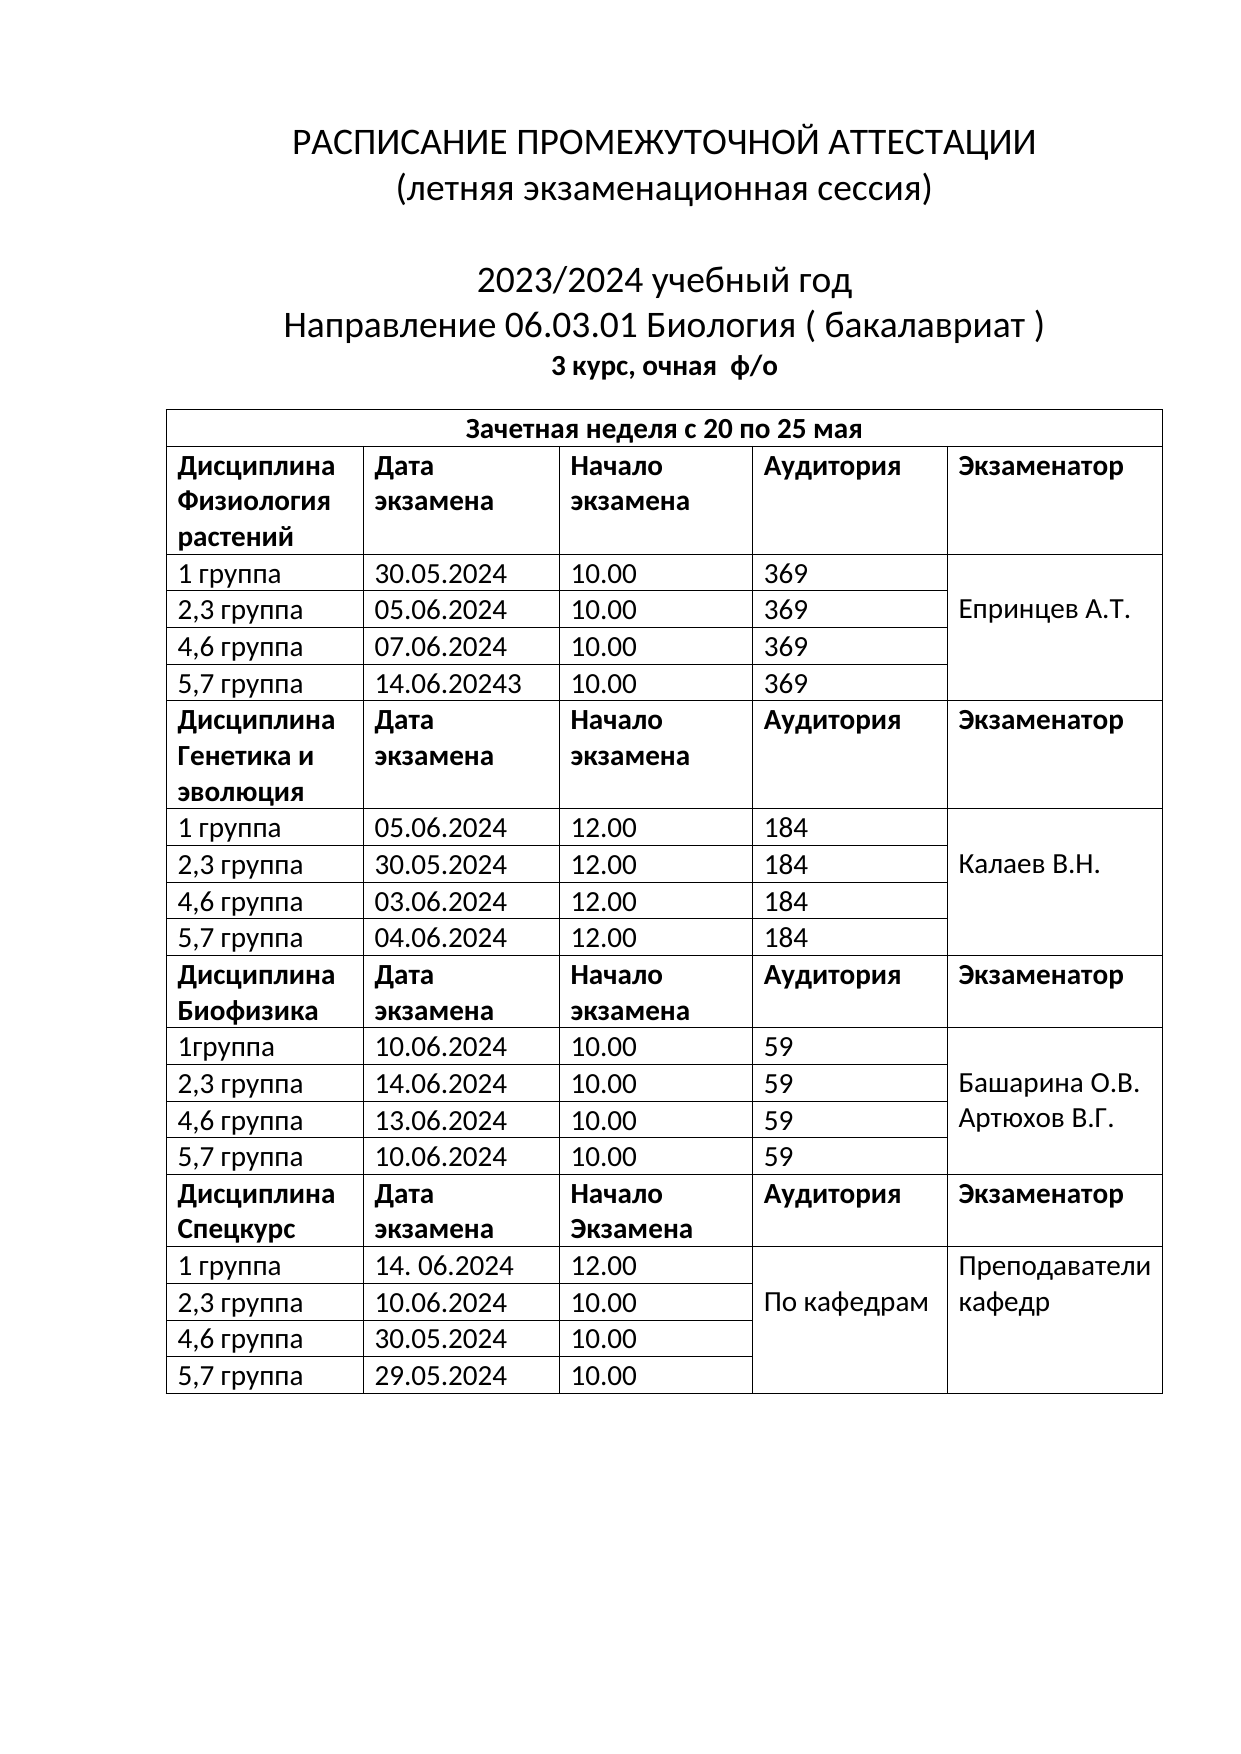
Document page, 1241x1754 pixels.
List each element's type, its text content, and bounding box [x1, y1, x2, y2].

table_cell Преподаватели кафедр [948, 1247, 1162, 1393]
table_cell 4,6 группа [167, 628, 363, 664]
table_cell Аудитория [753, 701, 947, 808]
table_cell 4,6 группа [167, 1321, 363, 1356]
table_cell 04.06.2024 [364, 919, 559, 955]
table_cell 10.06.2024 [364, 1138, 559, 1174]
table_cell 29.05.2024 [364, 1357, 559, 1393]
table_cell По кафедрам [753, 1247, 947, 1393]
table_cell 12.00 [560, 919, 752, 955]
text 3 курс, очная ф/о [177, 347, 1152, 383]
table_cell Дата экзамена [364, 1175, 559, 1246]
table_cell Дисциплина Спецкурс [167, 1175, 363, 1246]
table_cell 12.00 [560, 809, 752, 845]
table_cell 10.00 [560, 591, 752, 627]
table_cell 2,3 группа [167, 591, 363, 627]
table_cell 14.06.20243 [364, 665, 559, 700]
table_cell 10.00 [560, 555, 752, 590]
table_cell 184 [753, 919, 947, 955]
text 2023/2024 учебный год [177, 256, 1152, 301]
table_cell 14.06.2024 [364, 1065, 559, 1101]
table_cell Епринцев А.Т. [948, 555, 1162, 700]
table_cell 5,7 группа [167, 665, 363, 700]
table_cell 10.00 [560, 1065, 752, 1101]
table_cell 10.00 [560, 1028, 752, 1064]
table_cell 5,7 группа [167, 1138, 363, 1174]
table_cell Начало экзамена [560, 956, 752, 1027]
text РАСПИСАНИЕ ПРОМЕЖУТОЧНОЙ АТТЕСТАЦИИ [177, 118, 1152, 164]
table_cell 10.00 [560, 665, 752, 700]
table_cell 369 [753, 665, 947, 700]
table_cell 2,3 группа [167, 1065, 363, 1101]
table_cell 10.00 [560, 1357, 752, 1393]
table_cell 369 [753, 591, 947, 627]
table_cell 1 группа [167, 555, 363, 590]
table_cell 30.05.2024 [364, 846, 559, 882]
table_cell 13.06.2024 [364, 1102, 559, 1137]
table_cell Экзаменатор [948, 701, 1162, 808]
table_cell 1группа [167, 1028, 363, 1064]
table_cell 10.00 [560, 1284, 752, 1319]
table_cell 184 [753, 809, 947, 845]
text Направление 06.03.01 Биология ( бакалавриат ) [177, 301, 1152, 347]
table_cell 12.00 [560, 1247, 752, 1283]
table_cell 4,6 группа [167, 1102, 363, 1137]
table_cell 59 [753, 1065, 947, 1101]
table_cell 1 группа [167, 1247, 363, 1283]
table_cell 12.00 [560, 846, 752, 882]
table_cell 4,6 группа [167, 883, 363, 918]
text (летняя экзаменационная сессия) [177, 164, 1152, 210]
table_cell Аудитория [753, 956, 947, 1027]
table_cell 10.06.2024 [364, 1028, 559, 1064]
table_cell 1 группа [167, 809, 363, 845]
table_cell Начало экзамена [560, 701, 752, 808]
table_cell 10.00 [560, 1138, 752, 1174]
table_cell 5,7 группа [167, 919, 363, 955]
table_cell Экзаменатор [948, 447, 1162, 554]
table_cell 05.06.2024 [364, 809, 559, 845]
table_cell 184 [753, 883, 947, 918]
table_cell Калаев В.Н. [948, 809, 1162, 955]
table_cell 30.05.2024 [364, 1321, 559, 1356]
table_cell 59 [753, 1102, 947, 1137]
table_cell 12.00 [560, 883, 752, 918]
table_cell 369 [753, 628, 947, 664]
table_cell 59 [753, 1028, 947, 1064]
table_cell Начало Экзамена [560, 1175, 752, 1246]
table_cell 59 [753, 1138, 947, 1174]
table_cell Начало экзамена [560, 447, 752, 554]
table_cell 369 [753, 555, 947, 590]
table_cell Дата экзамена [364, 447, 559, 554]
table_cell Дата экзамена [364, 701, 559, 808]
table_cell 05.06.2024 [364, 591, 559, 627]
table_cell Башарина О.В. Артюхов В.Г. [948, 1028, 1162, 1174]
table_cell 2,3 группа [167, 846, 363, 882]
table_cell 2,3 группа [167, 1284, 363, 1319]
table_cell Дисциплина Генетика и эволюция [167, 701, 363, 808]
table_cell Дисциплина Биофизика [167, 956, 363, 1027]
table_cell 10.06.2024 [364, 1284, 559, 1319]
table_cell 07.06.2024 [364, 628, 559, 664]
table_cell Дисциплина Физиология растений [167, 447, 363, 554]
table_cell 10.00 [560, 628, 752, 664]
table_cell 03.06.2024 [364, 883, 559, 918]
table_cell 184 [753, 846, 947, 882]
table_cell 14. 06.2024 [364, 1247, 559, 1283]
table_cell 10.00 [560, 1321, 752, 1356]
table_cell Экзаменатор [948, 1175, 1162, 1246]
table_cell Аудитория [753, 447, 947, 554]
table_cell Аудитория [753, 1175, 947, 1246]
table_cell 30.05.2024 [364, 555, 559, 590]
table_cell 10.00 [560, 1102, 752, 1137]
table_cell Дата экзамена [364, 956, 559, 1027]
table_cell 5,7 группа [167, 1357, 363, 1393]
table_cell Экзаменатор [948, 956, 1162, 1027]
table_header Зачетная неделя с 20 по 25 мая [167, 410, 1162, 446]
